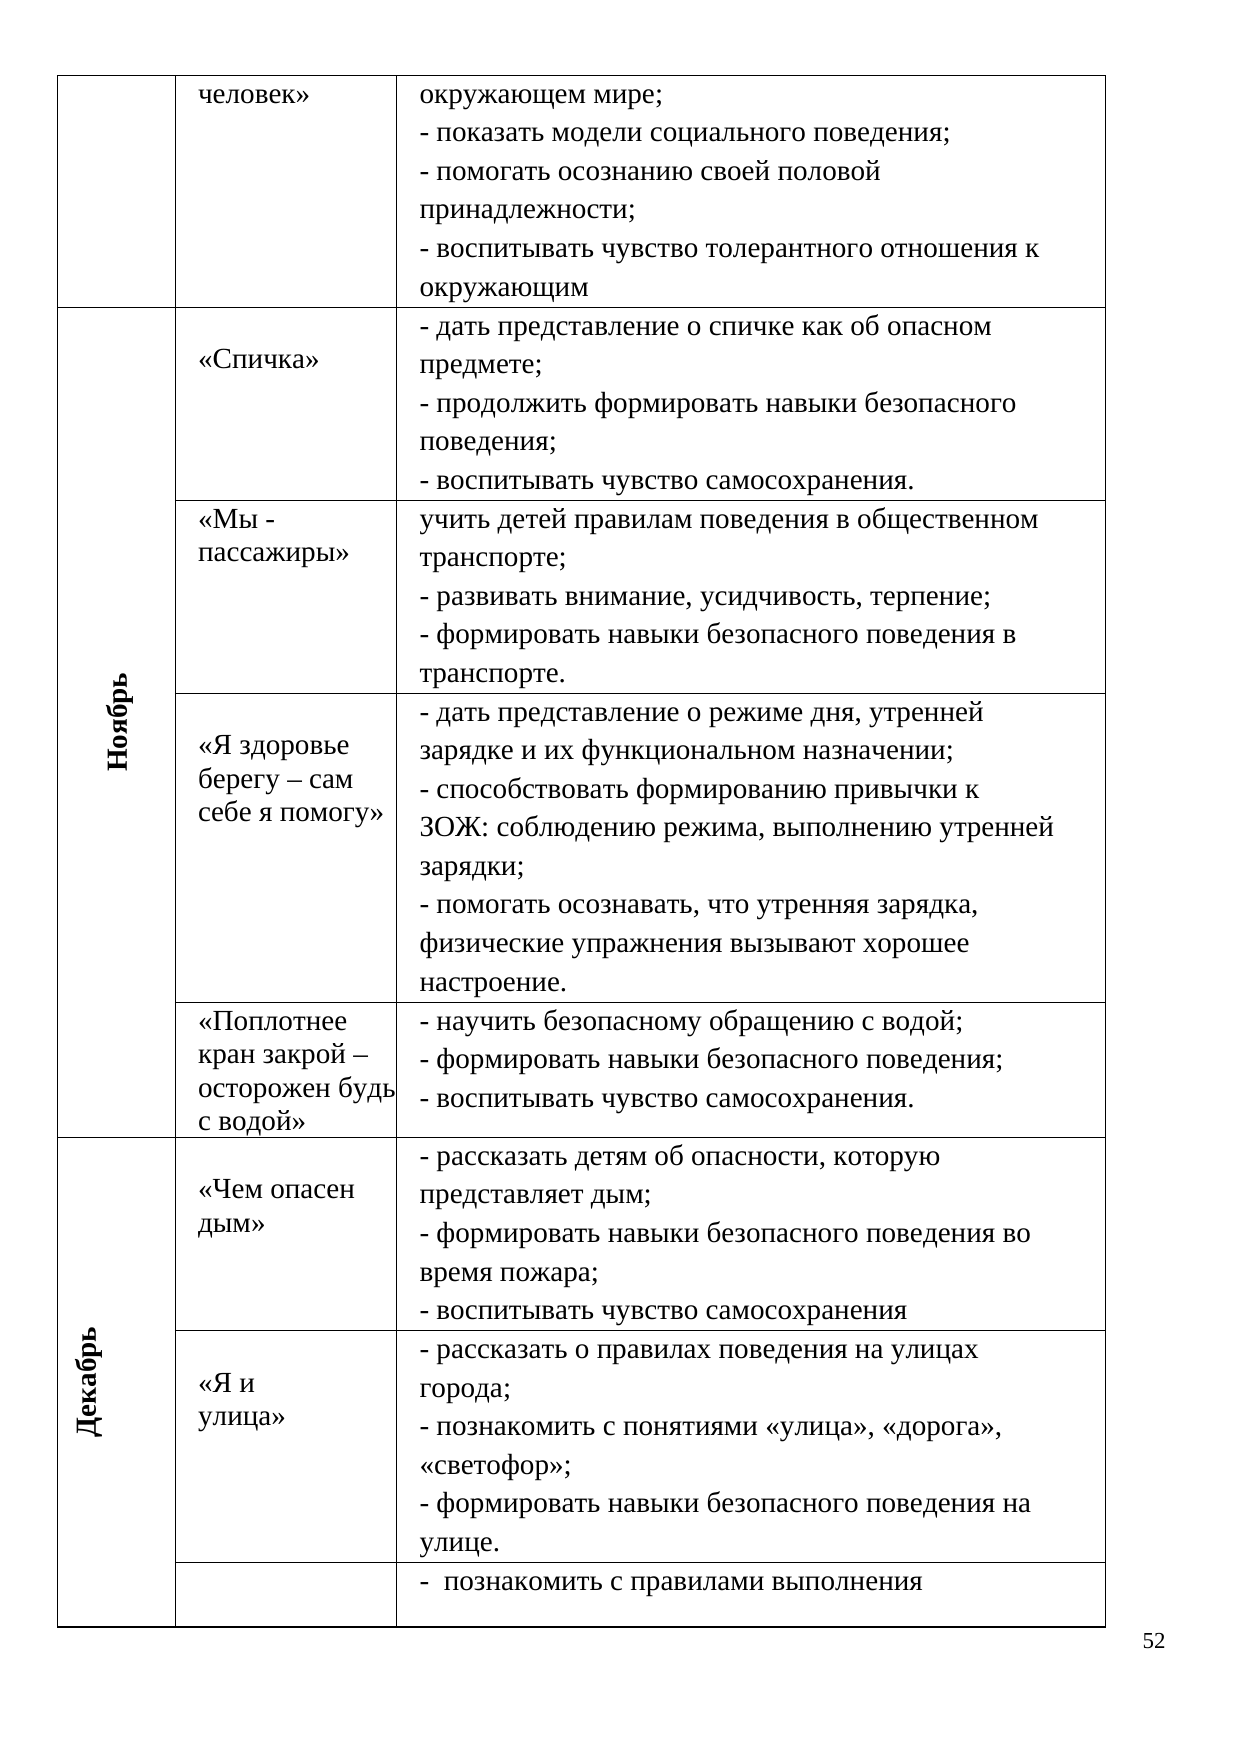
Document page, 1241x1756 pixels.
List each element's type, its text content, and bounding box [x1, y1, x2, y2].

table_cell [397, 76, 1105, 307]
table_cell Декабрь [58, 1138, 175, 1626]
table_cell Ноябрь [58, 308, 175, 1137]
table_cell [176, 1563, 396, 1626]
table_cell [397, 1331, 1105, 1562]
table_cell [397, 1003, 1105, 1137]
table_cell [176, 1003, 396, 1137]
table_cell [397, 1563, 1105, 1626]
table_cell [176, 1331, 396, 1562]
table_cell [397, 1138, 1105, 1330]
table_cell [176, 76, 396, 307]
table_cell [176, 501, 396, 693]
table_cell [397, 308, 1105, 500]
table_cell [176, 1138, 396, 1330]
table_cell [176, 694, 396, 1002]
table_cell [397, 694, 1105, 1002]
table_cell [397, 501, 1105, 693]
table_cell [176, 308, 396, 500]
